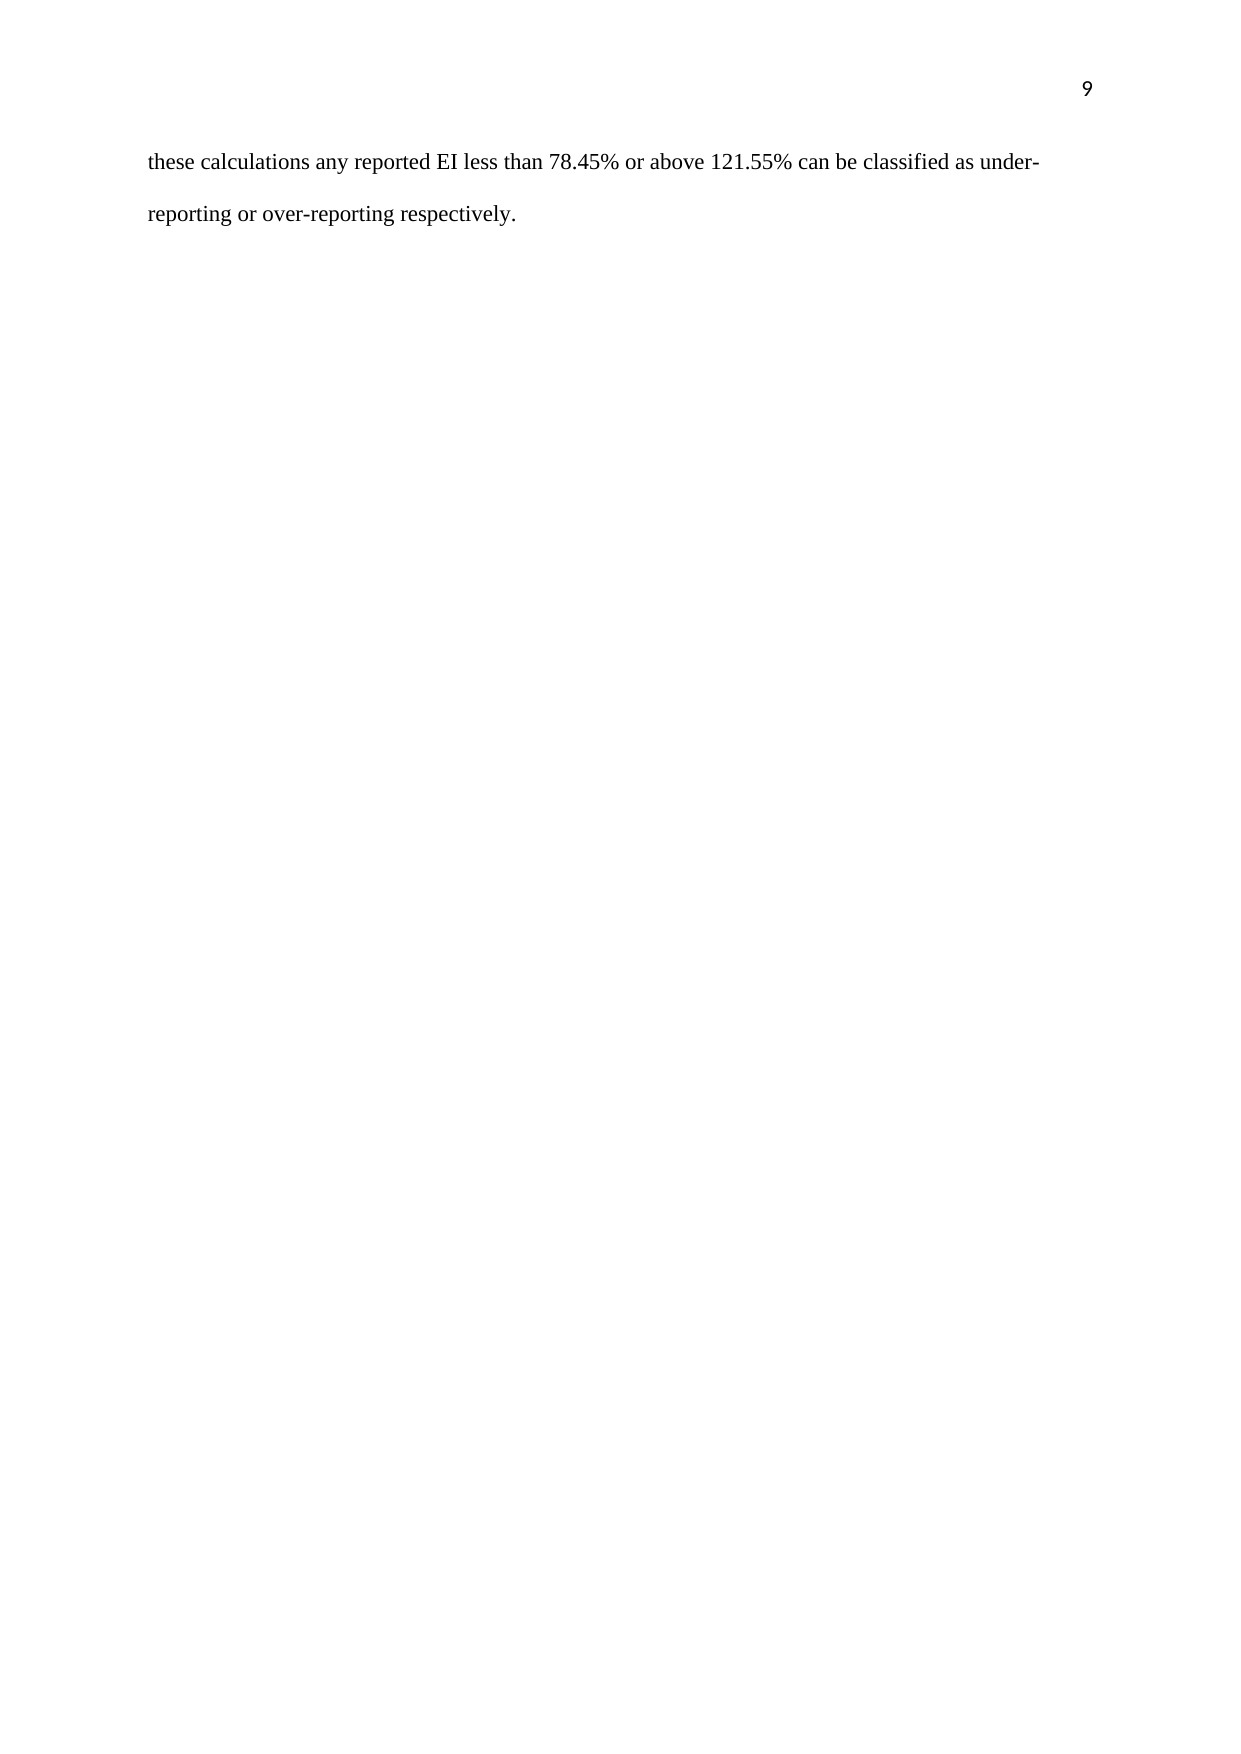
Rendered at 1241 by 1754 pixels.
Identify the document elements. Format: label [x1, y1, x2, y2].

text [148, 148, 1092, 227]
